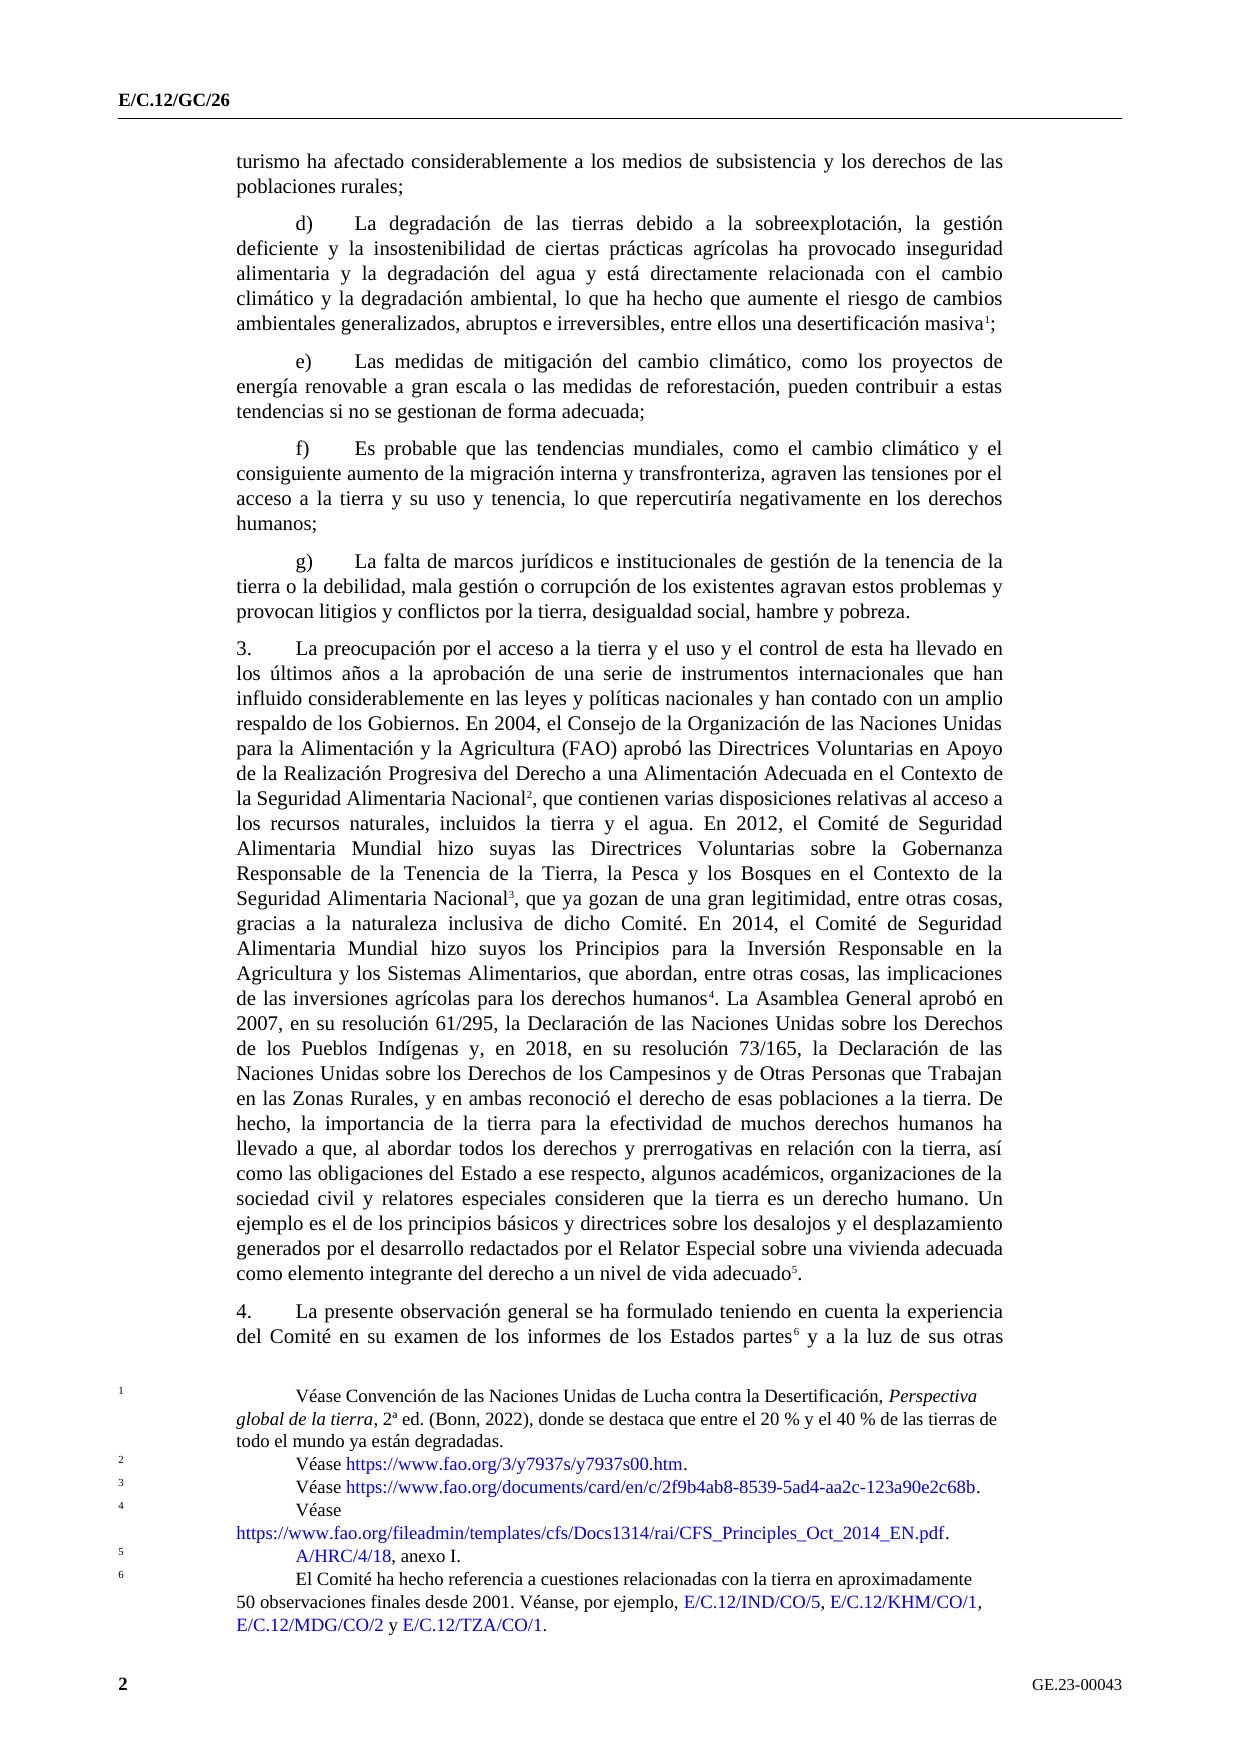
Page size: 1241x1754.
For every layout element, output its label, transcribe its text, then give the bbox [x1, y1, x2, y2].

text g) La falta de marcos jurídicos e institucionales de gestión de la tenencia de la tierra o la debilidad, mala gestión o corrupción de los existentes agravan estos problemas y provocan litigios y conflictos por la tierra, desigualdad social, hambre y pobreza. [236, 548, 1004, 623]
text e) Las medidas de mitigación del cambio climático, como los proyectos de energía renovable a gran escala o las medidas de reforestación, pueden contribuir a estas tendencias si no se gestionan de forma adecuada; [236, 348, 1004, 423]
text f) Es probable que las tendencias mundiales, como el cambio climático y el consiguiente aumento de la migración interna y transfronteriza, agraven las tensiones por el acceso a la tierra y su uso y tenencia, lo que repercutiría negativamente en los derechos humanos; [236, 435, 1004, 535]
text d) La degradación de las tierras debido a la sobreexplotación, la gestión deficiente y la insostenibilidad de ciertas prácticas agrícolas ha provocado inseguridad alimentaria y la degradación del agua y está directamente relacionada con el cambio climático y la degradación ambiental, lo que ha hecho que aumente el riesgo de cambios ambientales generalizados, abruptos e irreversibles, entre ellos una desertificación masiva; [236, 210, 1004, 335]
text 3. La preocupación por el acceso a la tierra y el uso y el control de esta ha llevado en los últimos años a la aprobación de una serie de instrumentos internacionales que han influido considerablemente en las leyes y políticas nacionales y han contado con un amplio respaldo de los Gobiernos. En 2004, el Consejo de la Organización de las Naciones Unidas para la Alimentación y la Agricultura (FAO) aprobó las Directrices Voluntarias en Apoyo de la Realización Progresiva del Derecho a una Alimentación Adecuada en el Contexto de la Seguridad Alimentaria Nacional, que contienen varias disposiciones relativas al acceso a los recursos naturales, incluidos la tierra y el agua. En 2012, el Comité de Seguridad Alimentaria Mundial hizo suyas las Directrices Voluntarias sobre la Gobernanza Responsable de la Tenencia de la Tierra, la Pesca y los Bosques en el Contexto de la Seguridad Alimentaria Nacional, que ya gozan de una gran legitimidad, entre otras cosas, gracias a la naturaleza inclusiva de dicho Comité. En 2014, el Comité de Seguridad Alimentaria Mundial hizo suyos los Principios para la Inversión Responsable en la Agricultura y los Sistemas Alimentarios, que abordan, entre otras cosas, las implicaciones de las inversiones agrícolas para los derechos humanos. La Asamblea General aprobó en 2007, en su resolución 61/295, la Declaración de las Naciones Unidas sobre los Derechos de los Pueblos Indígenas y, en 2018, en su resolución 73/165, la Declaración de las Naciones Unidas sobre los Derechos de los Campesinos y de Otras Personas que Trabajan en las Zonas Rurales, y en ambas reconoció el derecho de esas poblaciones a la tierra. De hecho, la importancia de la tierra para la efectividad de muchos derechos humanos ha llevado a que, al abordar todos los derechos y prerrogativas en relación con la tierra, así como las obligaciones del Estado a ese respecto, algunos académicos, organizaciones de la sociedad civil y relatores especiales consideren que la tierra es un derecho humano. Un ejemplo es el de los principios básicos y directrices sobre los desalojos y el desplazamiento generados por el desarrollo redactados por el Relator Especial sobre una vivienda adecuada como elemento integrante del derecho a un nivel de vida adecuado. [236, 635, 1004, 1285]
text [236, 1298, 1004, 1348]
